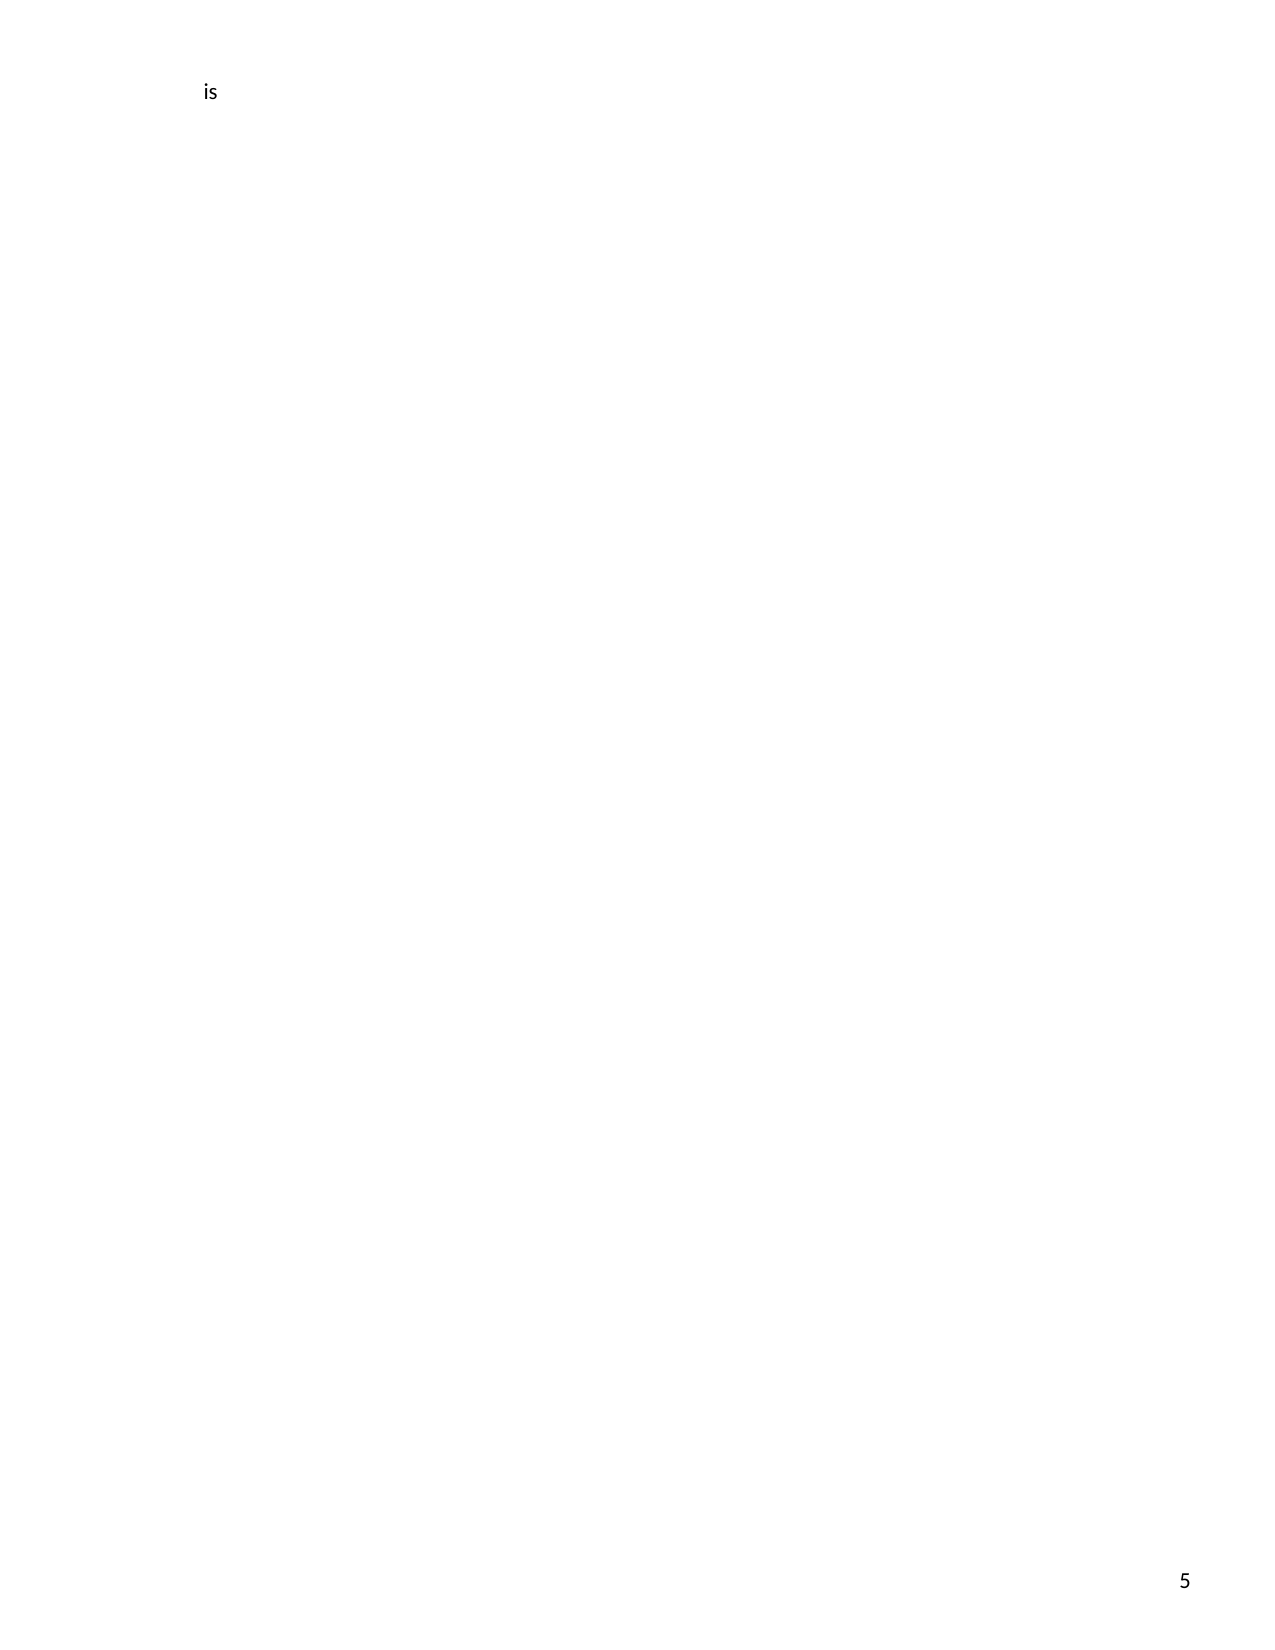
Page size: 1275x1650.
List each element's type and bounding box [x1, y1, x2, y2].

list [203, 77, 1110, 105]
